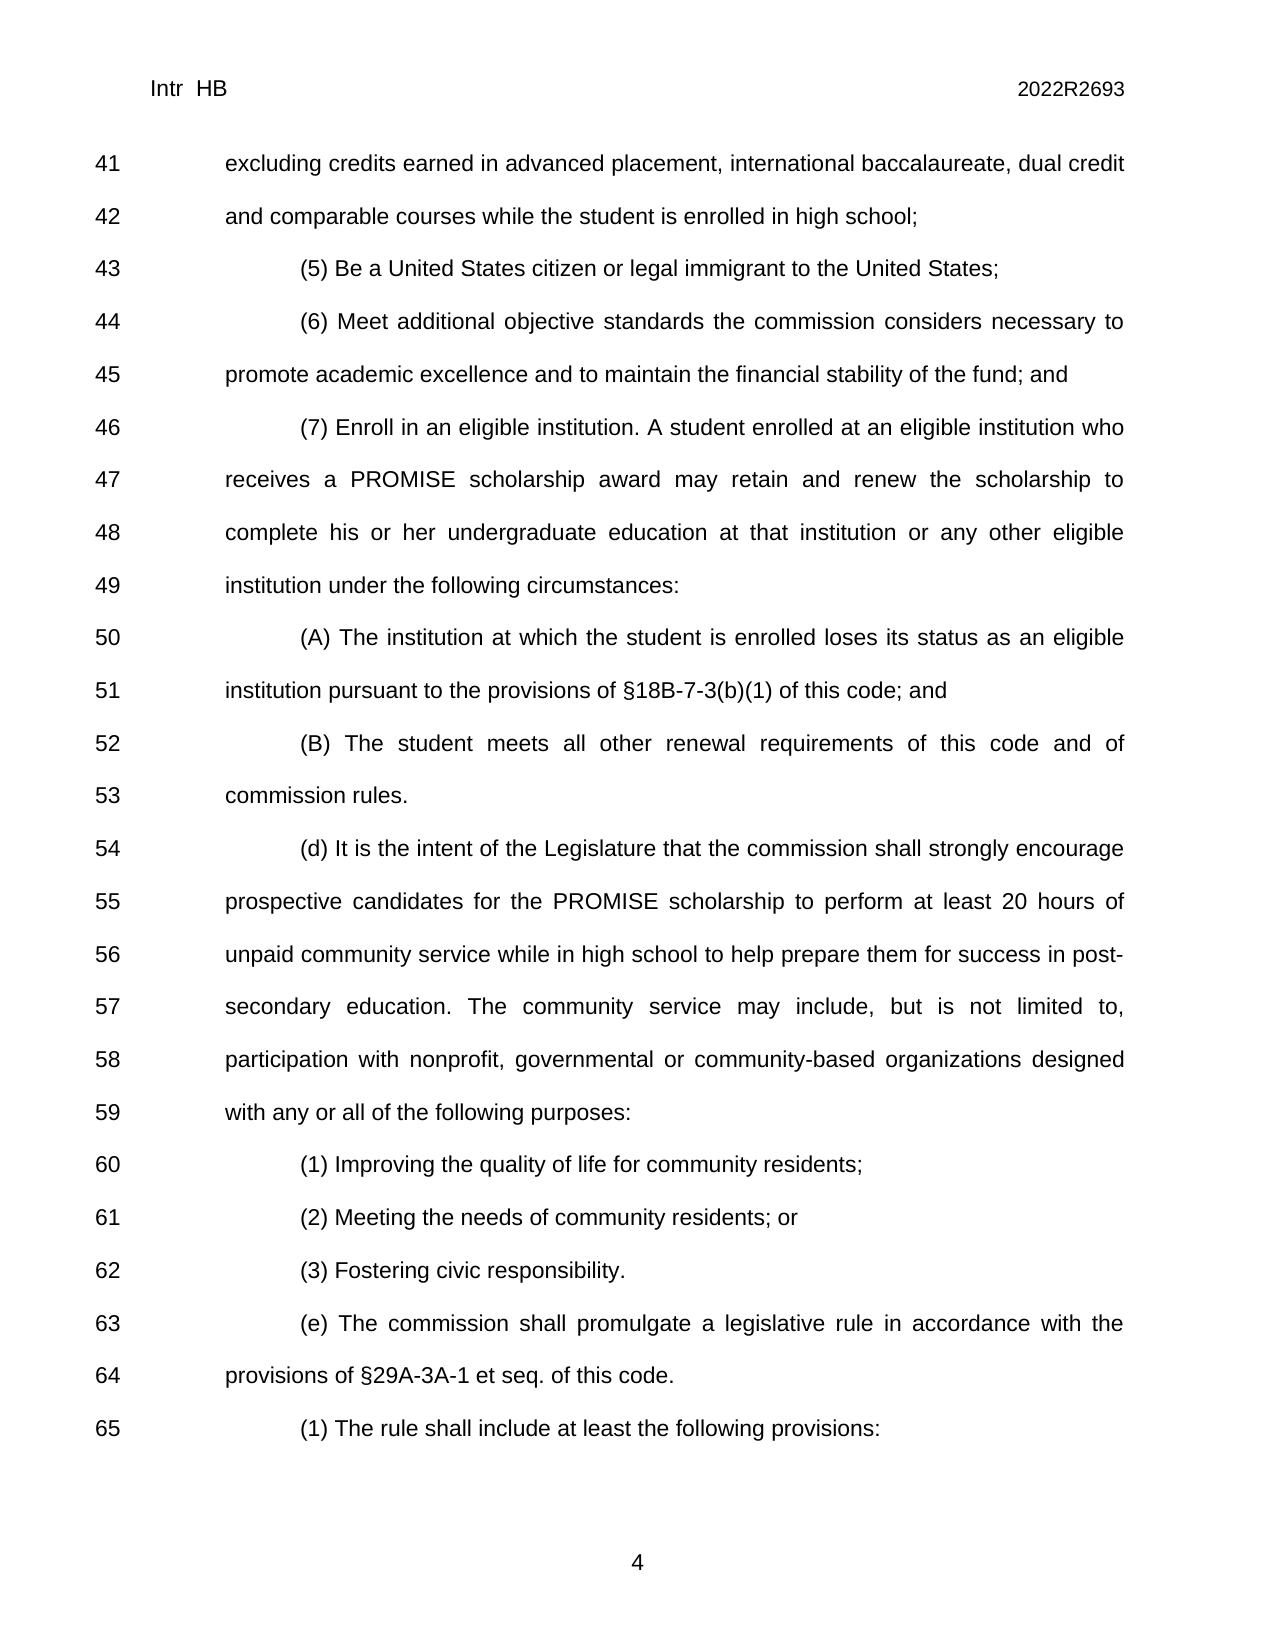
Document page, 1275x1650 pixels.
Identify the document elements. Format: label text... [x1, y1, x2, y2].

text (5) Be a United States citizen or legal immigrant to the United States; [225, 255, 1125, 282]
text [225, 150, 1125, 229]
text (3) Fostering civic responsibility. [225, 1257, 1125, 1283]
text (6) Meet additional objective standards the commission considers necessary to promote academic excellence and to maintain the financial stability of the fund; and [225, 308, 1125, 387]
text (B) The student meets all other renewal requirements of this code and of commission rules. [225, 730, 1125, 809]
text (2) Meeting the needs of community residents; or [225, 1204, 1125, 1231]
text (7) Enroll in an eligible institution. A student enrolled at an eligible institution who receives a PROMISE scholarship award may retain and renew the scholarship to complete his or her undergraduate education at that institution or any other eligible institution under the following circumstances: [225, 413, 1125, 598]
text (A) The institution at which the student is enrolled loses its status as an eligible institution pursuant to the provisions of §18B-7-3(b)(1) of this code; and [225, 624, 1125, 703]
text (d) It is the intent of the Legislature that the commission shall strongly encourage prospective candidates for the PROMISE scholarship to perform at least 20 hours of unpaid community service while in high school to help prepare them for success in post-secondary education. The community service may include, but is not limited to, participation with nonprofit, governmental or community-based organizations designed with any or all of the following purposes: [225, 835, 1125, 1125]
text (e) The commission shall promulgate a legislative rule in accordance with the provisions of §29A-3A-1 et seq. of this code. [225, 1309, 1125, 1389]
text (1) Improving the quality of life for community residents; [225, 1151, 1125, 1178]
text (1) The rule shall include at least the following provisions: [225, 1415, 1125, 1441]
